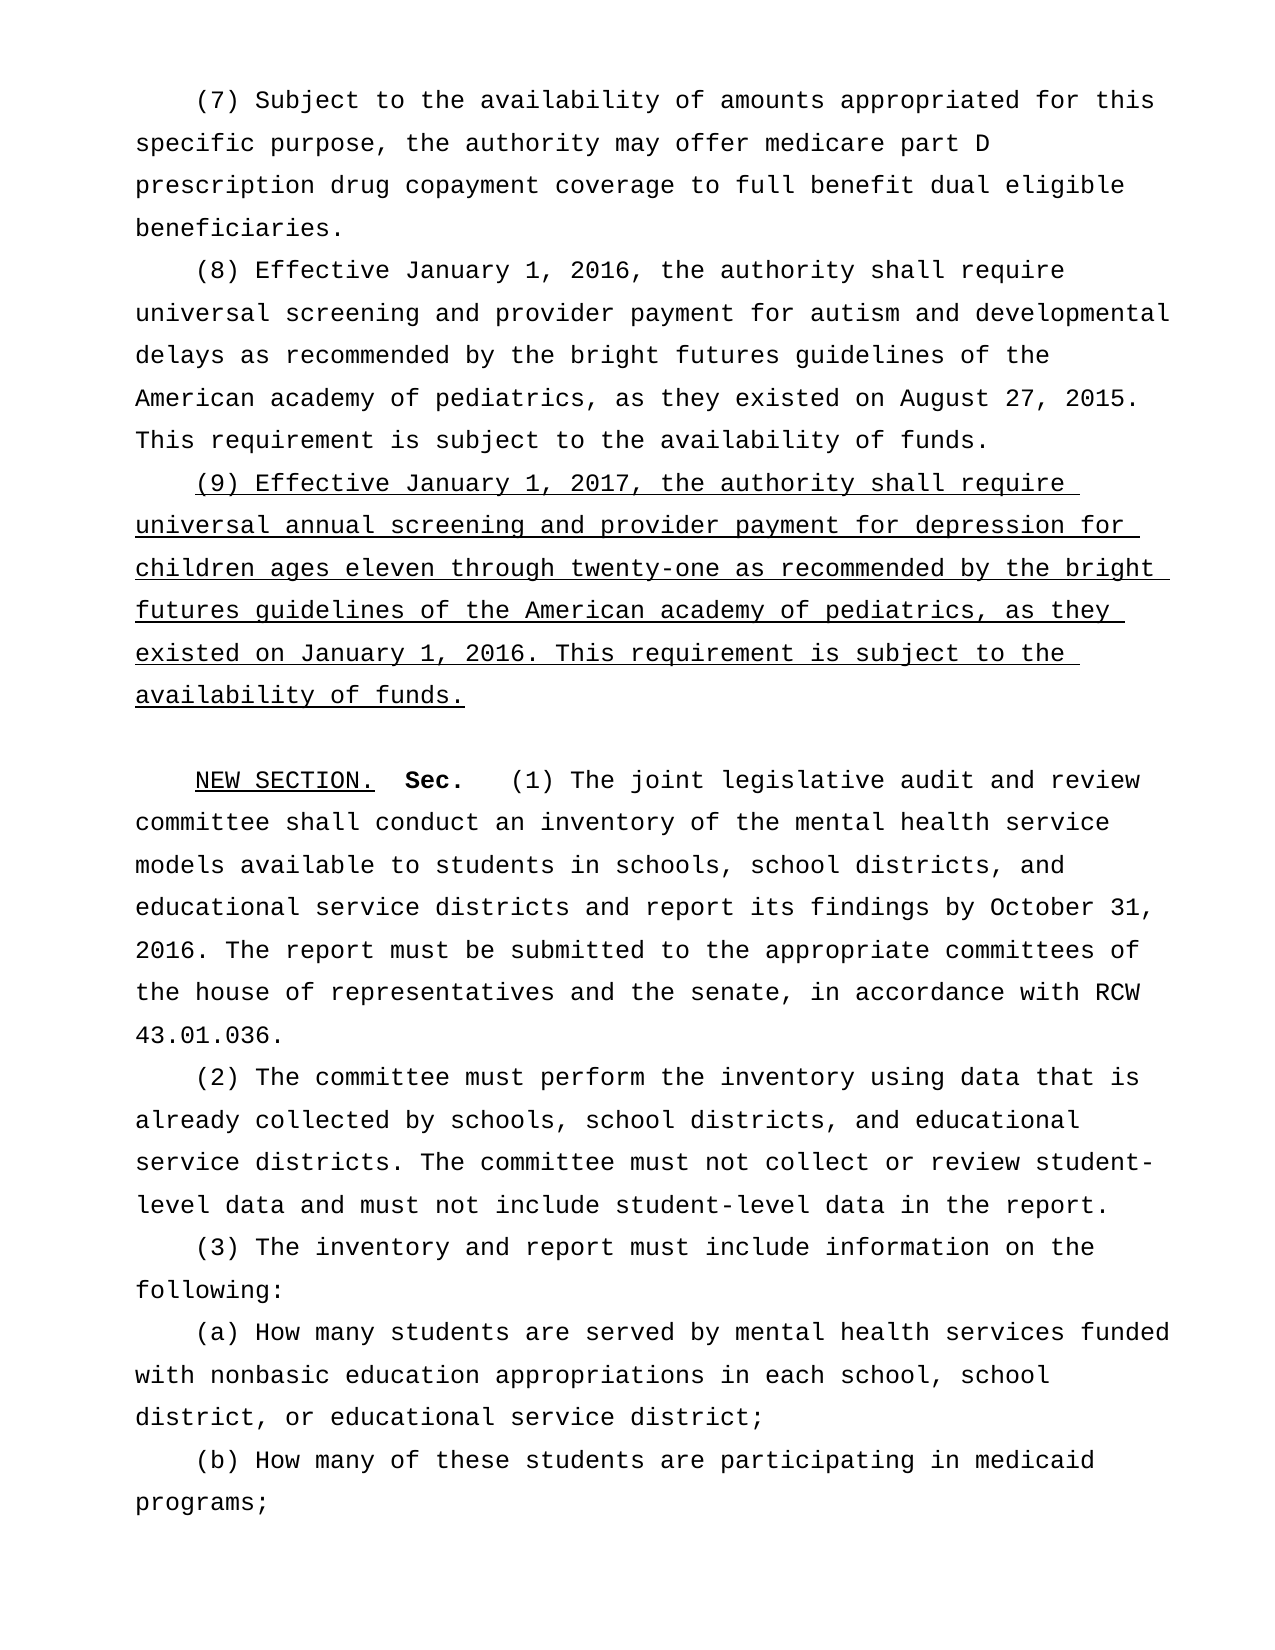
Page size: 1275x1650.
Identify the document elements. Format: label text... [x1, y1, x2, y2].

text (9) Effective January 1, 2017, the authority shall require universal annual screening and provider payment for depression for children ages eleven through twenty-one as recommended by the bright futures guidelines of the American academy of pediatrics, as they existed on January 1, 2016. This requirement is subject to the availability of funds. [135, 457, 1170, 579]
text (7) Subject to the availability of amounts appropriated for this specific purpose, the authority may offer medicare part D prescription drug copayment coverage to full benefit dual eligible beneficiaries. [135, 75, 1170, 245]
text (a) How many students are served by mental health services funded with nonbasic education appropriations in each school, school district, or educational service district; [135, 1307, 1170, 1434]
text NEW SECTION. Sec. (1) The joint legislative audit and review committee shall conduct an inventory of the mental health service models available to students in schools, school districts, and educational service districts and report its findings by October 31, 2016. The report must be submitted to the appropriate committees of the house of representatives and the senate, in accordance with RCW 43.01.036. [135, 754, 1170, 1052]
text (2) The committee must perform the inventory using data that is already collected by schools, school districts, and educational service districts. The committee must not collect or review student-level data and must not include student-level data in the report. [135, 1052, 1170, 1222]
text (3) The inventory and report must include information on the following: [135, 1222, 1170, 1307]
text (b) How many of these students are participating in medicaid programs; [135, 1434, 1170, 1519]
text (8) Effective January 1, 2016, the authority shall require universal screening and provider payment for autism and developmental delays as recommended by the bright futures guidelines of the American academy of pediatrics, as they existed on August 27, 2015. This requirement is subject to the availability of funds. [135, 245, 1170, 457]
text (9) Effective January 1, 2017, the authority shall require universal annual screening and provider payment for depression for children ages eleven through twenty-one as recommended by the bright futures guidelines of the American academy of pediatrics, as they existed on January 1, 2016. This requirement is subject to the availability of funds. [135, 580, 1170, 712]
